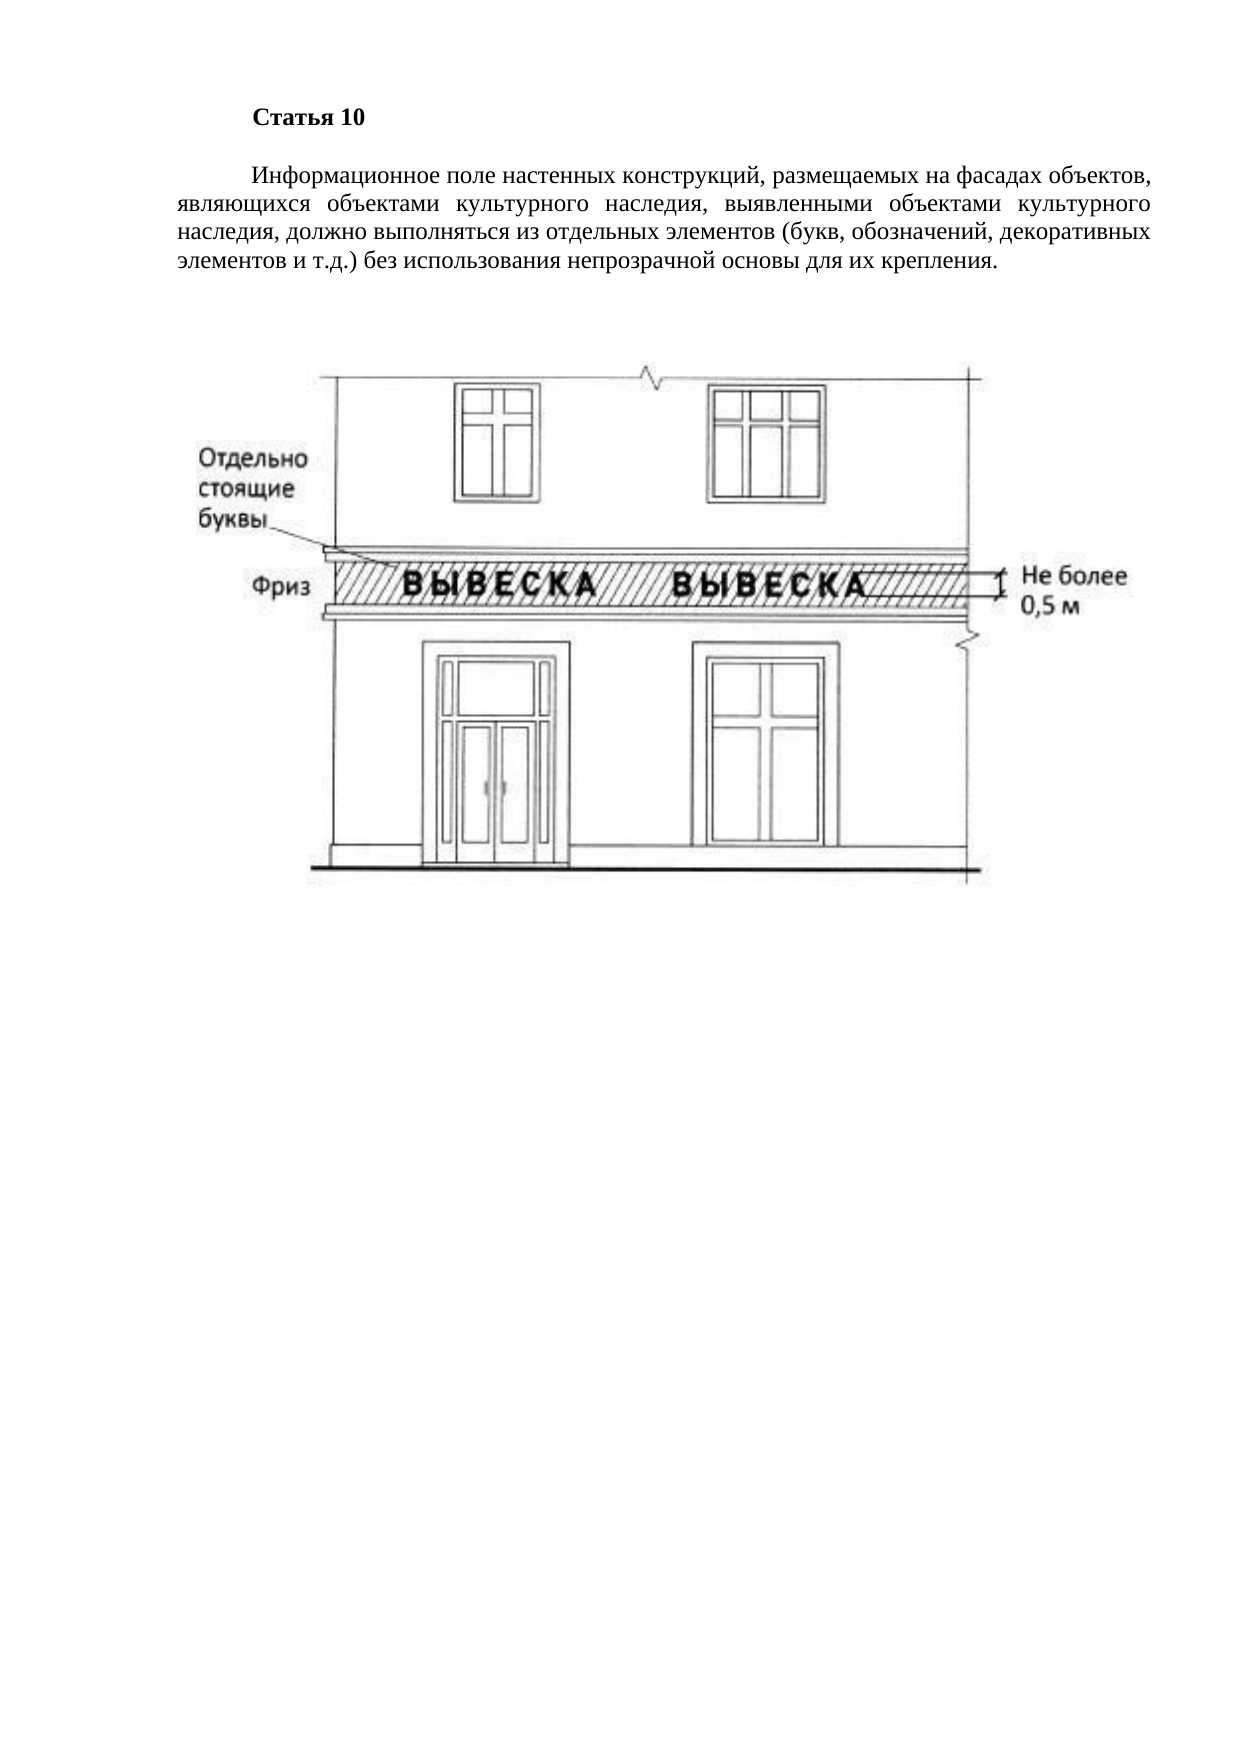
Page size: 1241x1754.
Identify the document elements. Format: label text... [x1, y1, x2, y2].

text Статья 10 [252, 102, 1152, 131]
text Информационное поле настенных конструкций, размещаемых на фасадах объектов, являющихся объектами культурного наследия, выявленными объектами культурного наследия, должно выполняться из отдельных элементов (букв, обозначений, декоративных элементов и т.д.) без использования непрозрачной основы для их крепления. [177, 161, 1152, 273]
picture [196, 361, 1133, 888]
